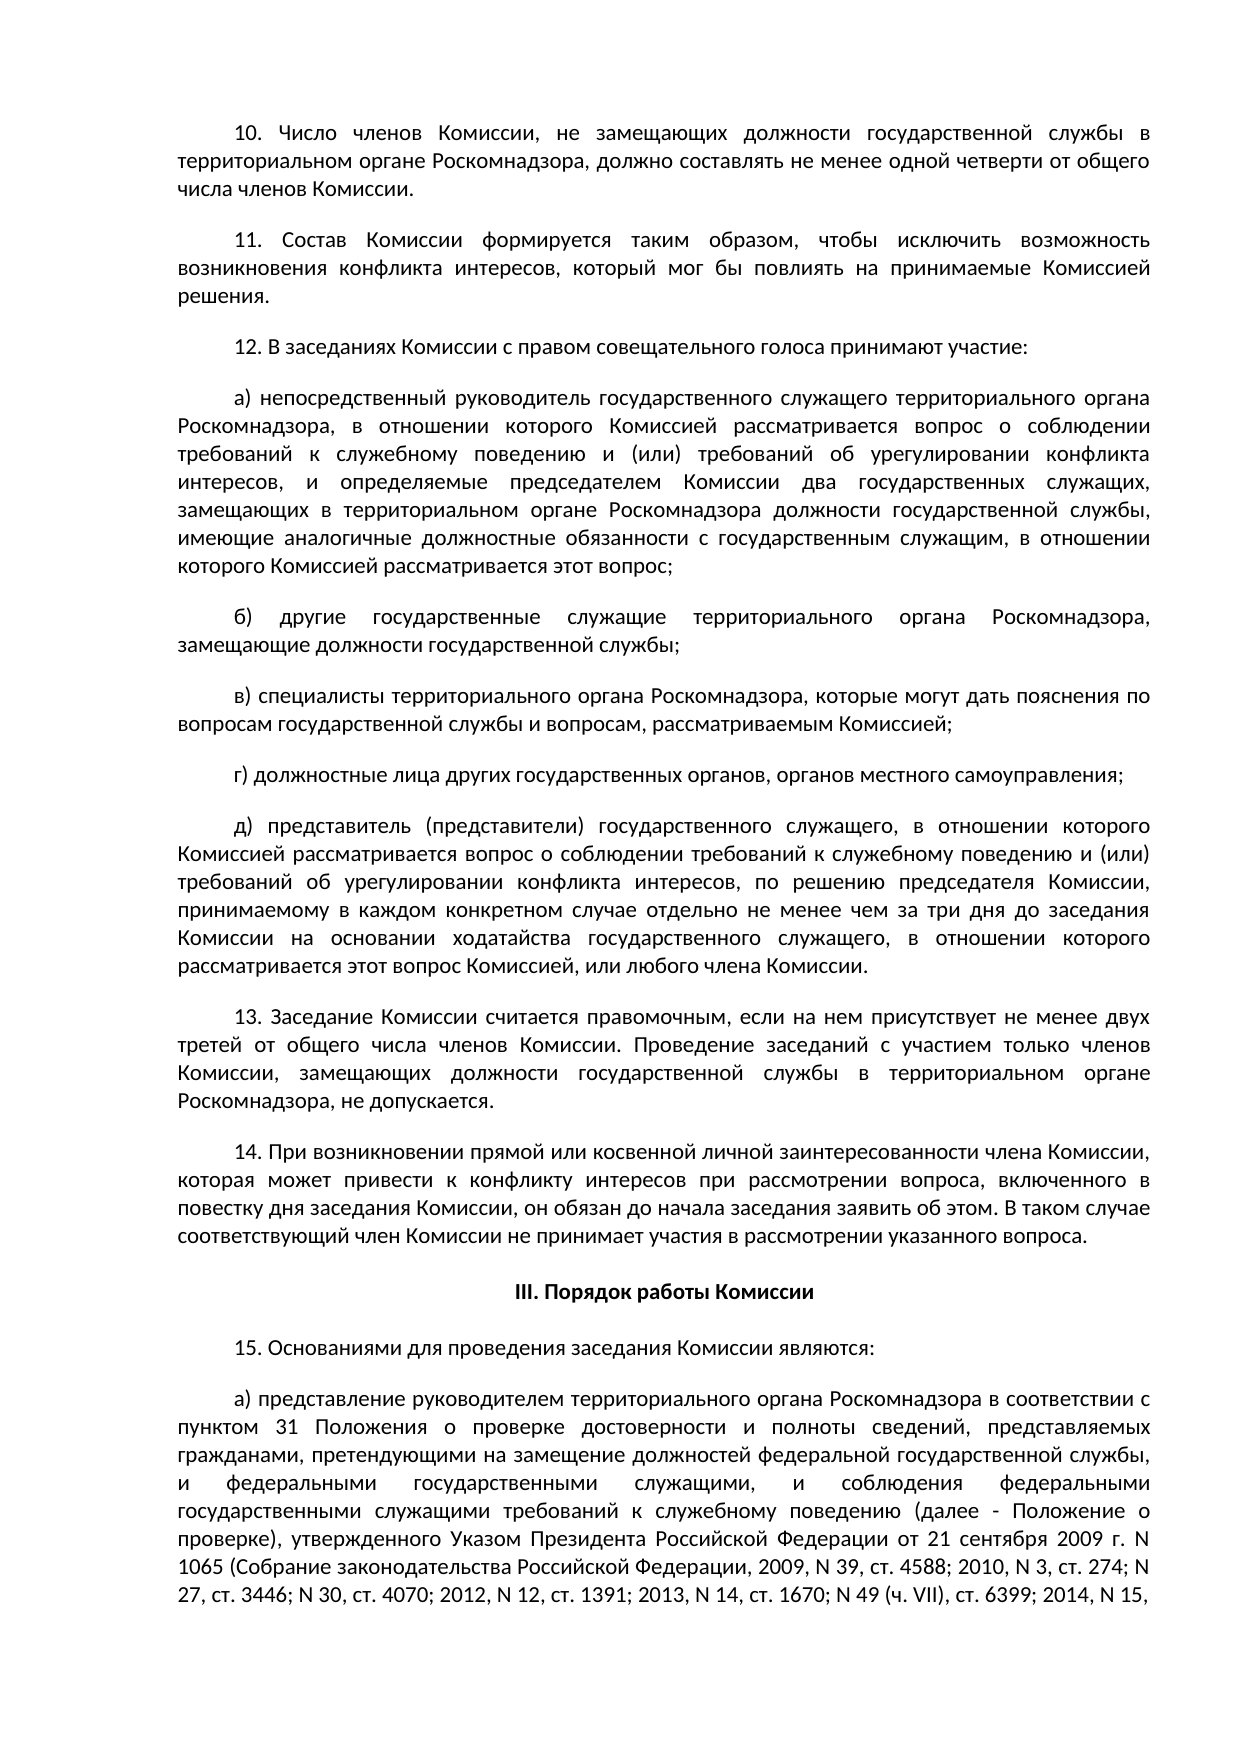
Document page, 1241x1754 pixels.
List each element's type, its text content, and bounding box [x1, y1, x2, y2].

text 13. Заседание Комиссии считается правомочным, если на нем присутствует не менее двух третей от общего числа членов Комиссии. Проведение заседаний с участием только членов Комиссии, замещающих должности государственной службы в территориальном органе Роскомнадзора, не допускается. [177, 1002, 1152, 1114]
title III. Порядок работы Комиссии [177, 1277, 1152, 1305]
text б) другие государственные служащие территориального органа Роскомнадзора, замещающие должности государственной службы; [177, 602, 1152, 658]
text 12. В заседаниях Комиссии с правом совещательного голоса принимают участие: [177, 332, 1152, 360]
text д) представитель (представители) государственного служащего, в отношении которого Комиссией рассматривается вопрос о соблюдении требований к служебному поведению и (или) требований об урегулировании конфликта интересов, по решению председателя Комиссии, принимаемому в каждом конкретном случае отдельно не менее чем за три дня до заседания Комиссии на основании ходатайства государственного служащего, в отношении которого рассматривается этот вопрос Комиссией, или любого члена Комиссии. [177, 811, 1152, 979]
text 11. Состав Комиссии формируется таким образом, чтобы исключить возможность возникновения конфликта интересов, который мог бы повлиять на принимаемые Комиссией решения. [177, 225, 1152, 309]
text а) непосредственный руководитель государственного служащего территориального органа Роскомнадзора, в отношении которого Комиссией рассматривается вопрос о соблюдении требований к служебному поведению и (или) требований об урегулировании конфликта интересов, и определяемые председателем Комиссии два государственных служащих, замещающих в территориальном органе Роскомнадзора должности государственной службы, имеющие аналогичные должностные обязанности с государственным служащим, в отношении которого Комиссией рассматривается этот вопрос; [177, 383, 1152, 579]
text 14. При возникновении прямой или косвенной личной заинтересованности члена Комиссии, которая может привести к конфликту интересов при рассмотрении вопроса, включенного в повестку дня заседания Комиссии, он обязан до начала заседания заявить об этом. В таком случае соответствующий член Комиссии не принимает участия в рассмотрении указанного вопроса. [177, 1137, 1152, 1249]
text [177, 1384, 1152, 1608]
text 15. Основаниями для проведения заседания Комиссии являются: [177, 1333, 1152, 1361]
text г) должностные лица других государственных органов, органов местного самоуправления; [177, 760, 1152, 788]
text в) специалисты территориального органа Роскомнадзора, которые могут дать пояснения по вопросам государственной службы и вопросам, рассматриваемым Комиссией; [177, 681, 1152, 737]
text 10. Число членов Комиссии, не замещающих должности государственной службы в территориальном органе Роскомнадзора, должно составлять не менее одной четверти от общего числа членов Комиссии. [177, 118, 1152, 202]
